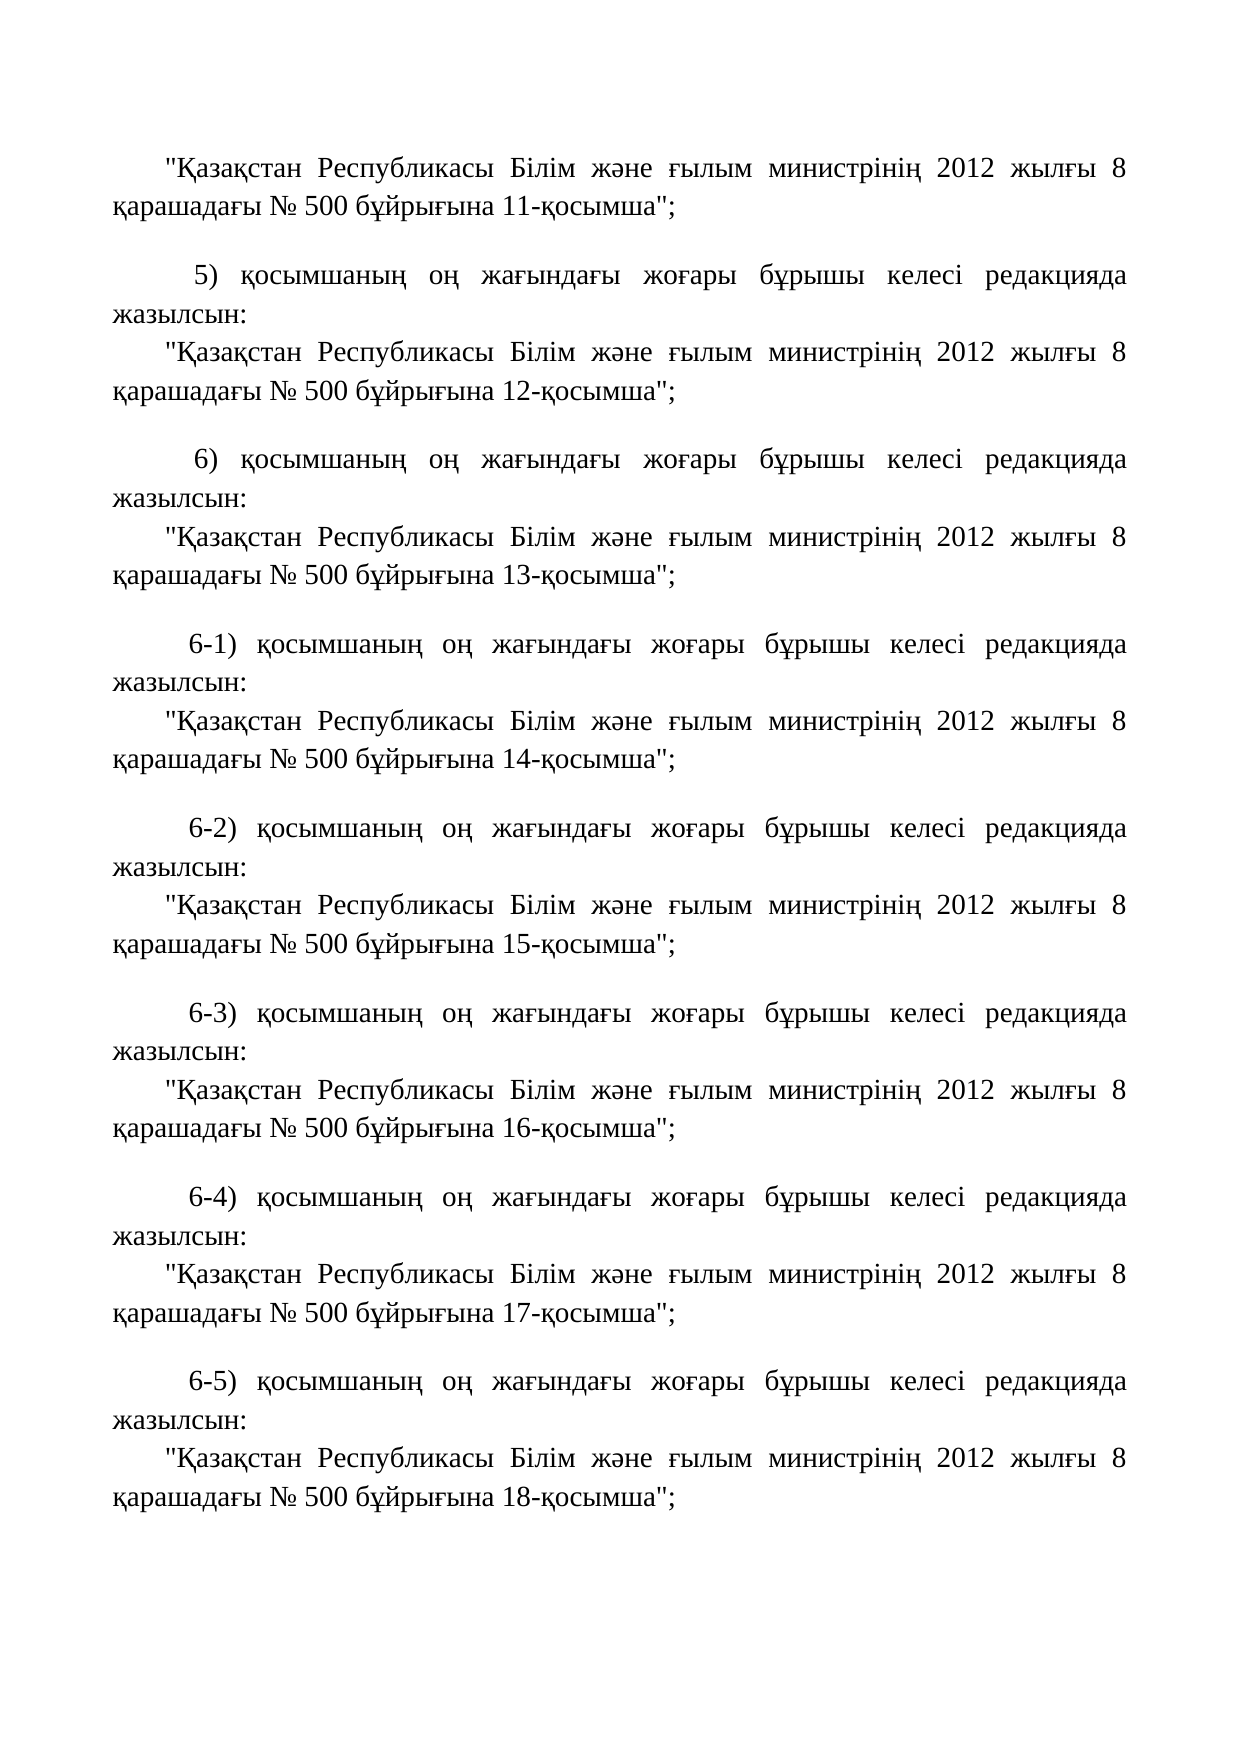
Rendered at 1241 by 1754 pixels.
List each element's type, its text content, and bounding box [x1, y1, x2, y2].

text "Қазақстан Республикасы Білім және ғылым министрінің 2012 жылғы 8 қарашадағы № 500 бұйрығына 17-қосымша"; [112, 1256, 1128, 1328]
text 6-2) қосымшаның оң жағындағы жоғары бұрышы келесі редакцияда жазылсын: [112, 810, 1128, 882]
text 5) қосымшаның оң жағындағы жоғары бұрышы келесі редакцияда жазылсын: [112, 257, 1128, 329]
text "Қазақстан Республикасы Білім және ғылым министрінің 2012 жылғы 8 қарашадағы № 500 бұйрығына 16-қосымша"; [112, 1072, 1128, 1144]
text "Қазақстан Республикасы Білім және ғылым министрінің 2012 жылғы 8 қарашадағы № 500 бұйрығына 14-қосымша"; [112, 703, 1128, 775]
text 6-3) қосымшаның оң жағындағы жоғары бұрышы келесі редакцияда жазылсын: [112, 995, 1128, 1067]
text "Қазақстан Республикасы Білім және ғылым министрінің 2012 жылғы 8 қарашадағы № 500 бұйрығына 18-қосымша"; [112, 1441, 1128, 1513]
text 6-1) қосымшаның оң жағындағы жоғары бұрышы келесі редакцияда жазылсын: [112, 626, 1128, 698]
text 6) қосымшаның оң жағындағы жоғары бұрышы келесі редакцияда жазылсын: [112, 442, 1128, 514]
text 6-4) қосымшаның оң жағындағы жоғары бұрышы келесі редакцияда жазылсын: [112, 1179, 1128, 1251]
text "Қазақстан Республикасы Білім және ғылым министрінің 2012 жылғы 8 қарашадағы № 500 бұйрығына 12-қосымша"; [112, 334, 1128, 406]
text "Қазақстан Республикасы Білім және ғылым министрінің 2012 жылғы 8 қарашадағы № 500 бұйрығына 11-қосымша"; [112, 150, 1128, 222]
text "Қазақстан Республикасы Білім және ғылым министрінің 2012 жылғы 8 қарашадағы № 500 бұйрығына 13-қосымша"; [112, 519, 1128, 591]
text "Қазақстан Республикасы Білім және ғылым министрінің 2012 жылғы 8 қарашадағы № 500 бұйрығына 15-қосымша"; [112, 887, 1128, 959]
text 6-5) қосымшаның оң жағындағы жоғары бұрышы келесі редакцияда жазылсын: [112, 1363, 1128, 1436]
